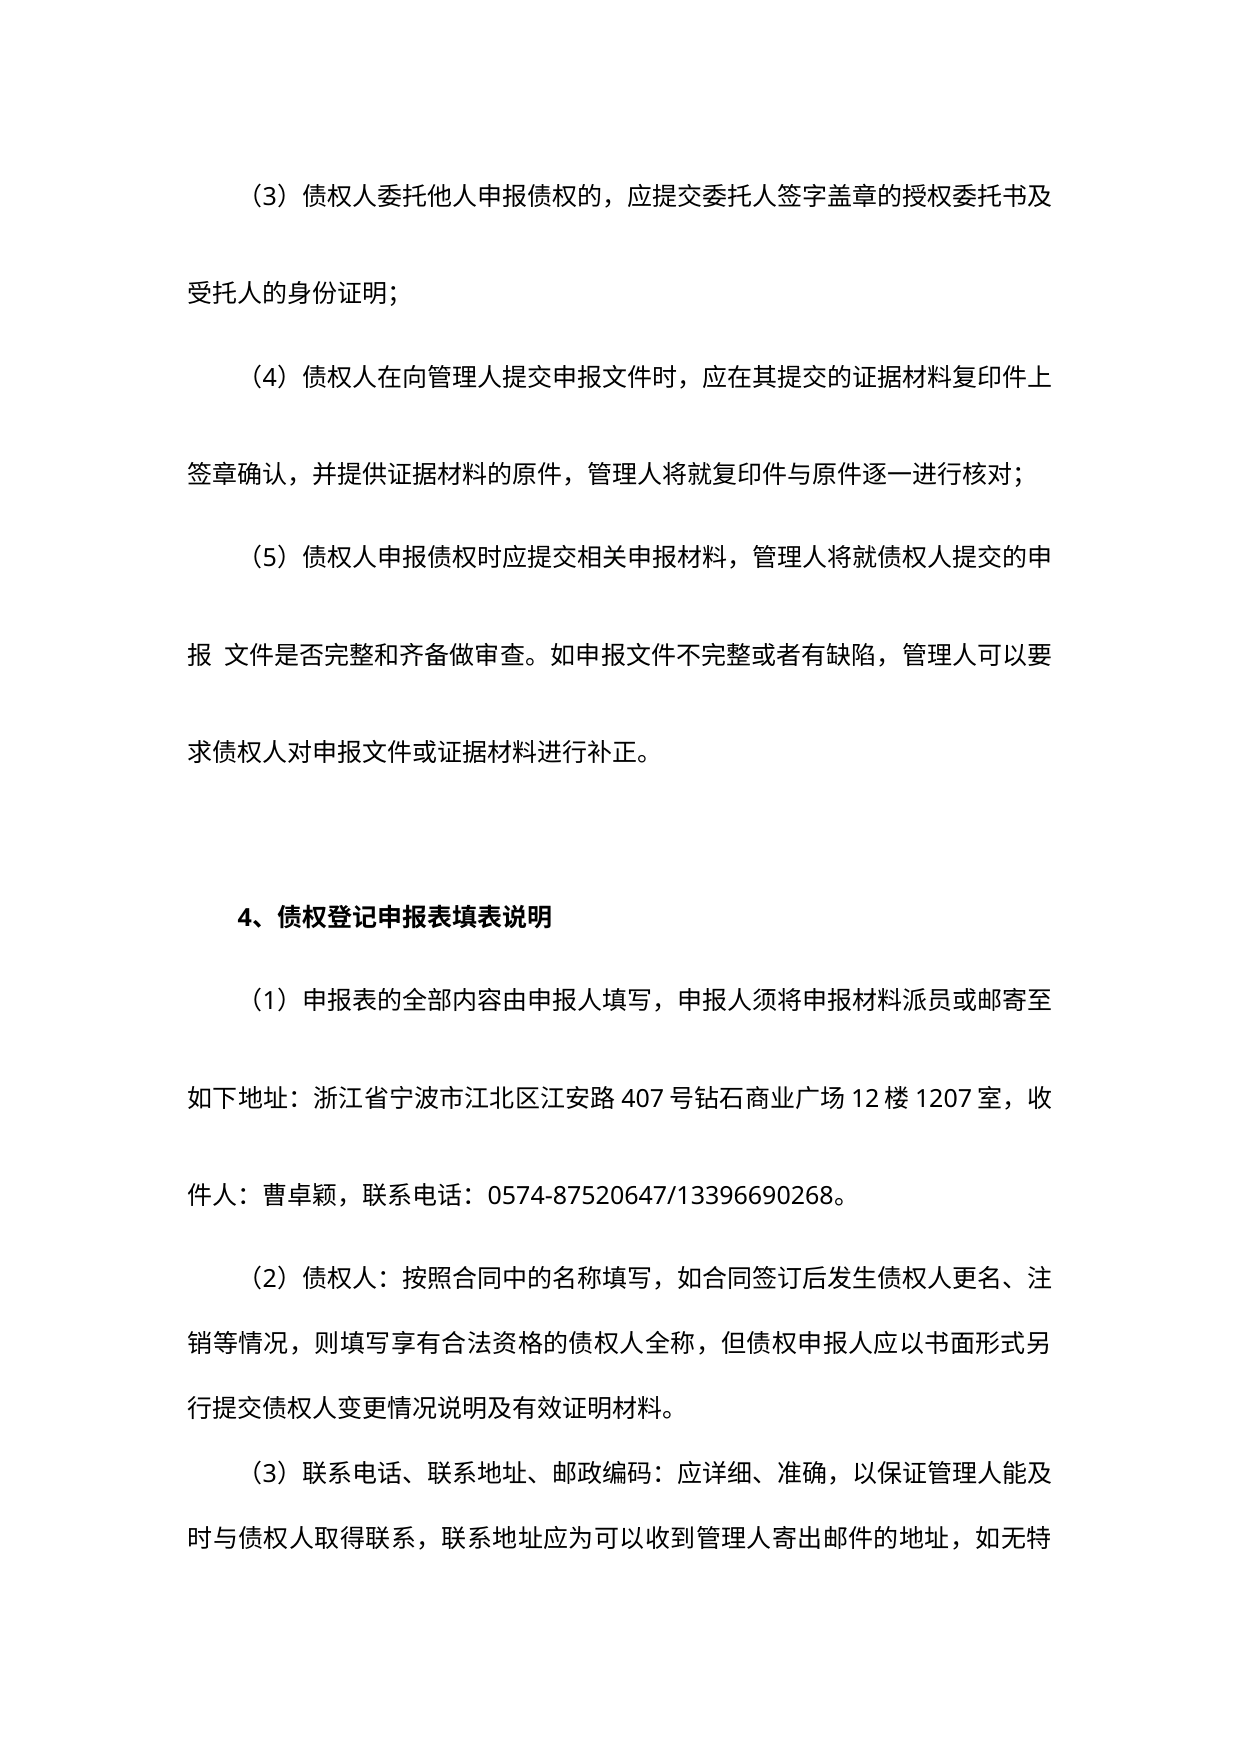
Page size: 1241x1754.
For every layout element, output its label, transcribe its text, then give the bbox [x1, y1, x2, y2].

text 4、债权登记申报表填表说明 [187, 883, 1053, 948]
text （2）债权人：按照合同中的名称填写，如合同签订后发生债权人更名、注销等情况，则填写享有合法资格的债权人全称，但债权申报人应以书面形式另行提交债权人变更情况说明及有效证明材料。 [187, 1244, 1053, 1439]
text （3）债权人委托他人申报债权的，应提交委托人签字盖章的授权委托书及受托人的身份证明； [187, 162, 1053, 324]
text （1）申报表的全部内容由申报人填写，申报人须将申报材料派员或邮寄至如下地址：浙江省宁波市江北区江安路407号钻石商业广场12楼1207室，收件人：曹卓颖，联系电话：0574-87520647/13396690268。 [187, 966, 1053, 1226]
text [187, 1439, 1053, 1569]
text （5）债权人申报债权时应提交相关申报材料，管理人将就债权人提交的申报 文件是否完整和齐备做审查。如申报文件不完整或者有缺陷，管理人可以要求债权人对申报文件或证据材料进行补正。 [187, 523, 1053, 783]
text （4）债权人在向管理人提交申报文件时，应在其提交的证据材料复印件上签章确认，并提供证据材料的原件，管理人将就复印件与原件逐一进行核对； [187, 343, 1053, 505]
